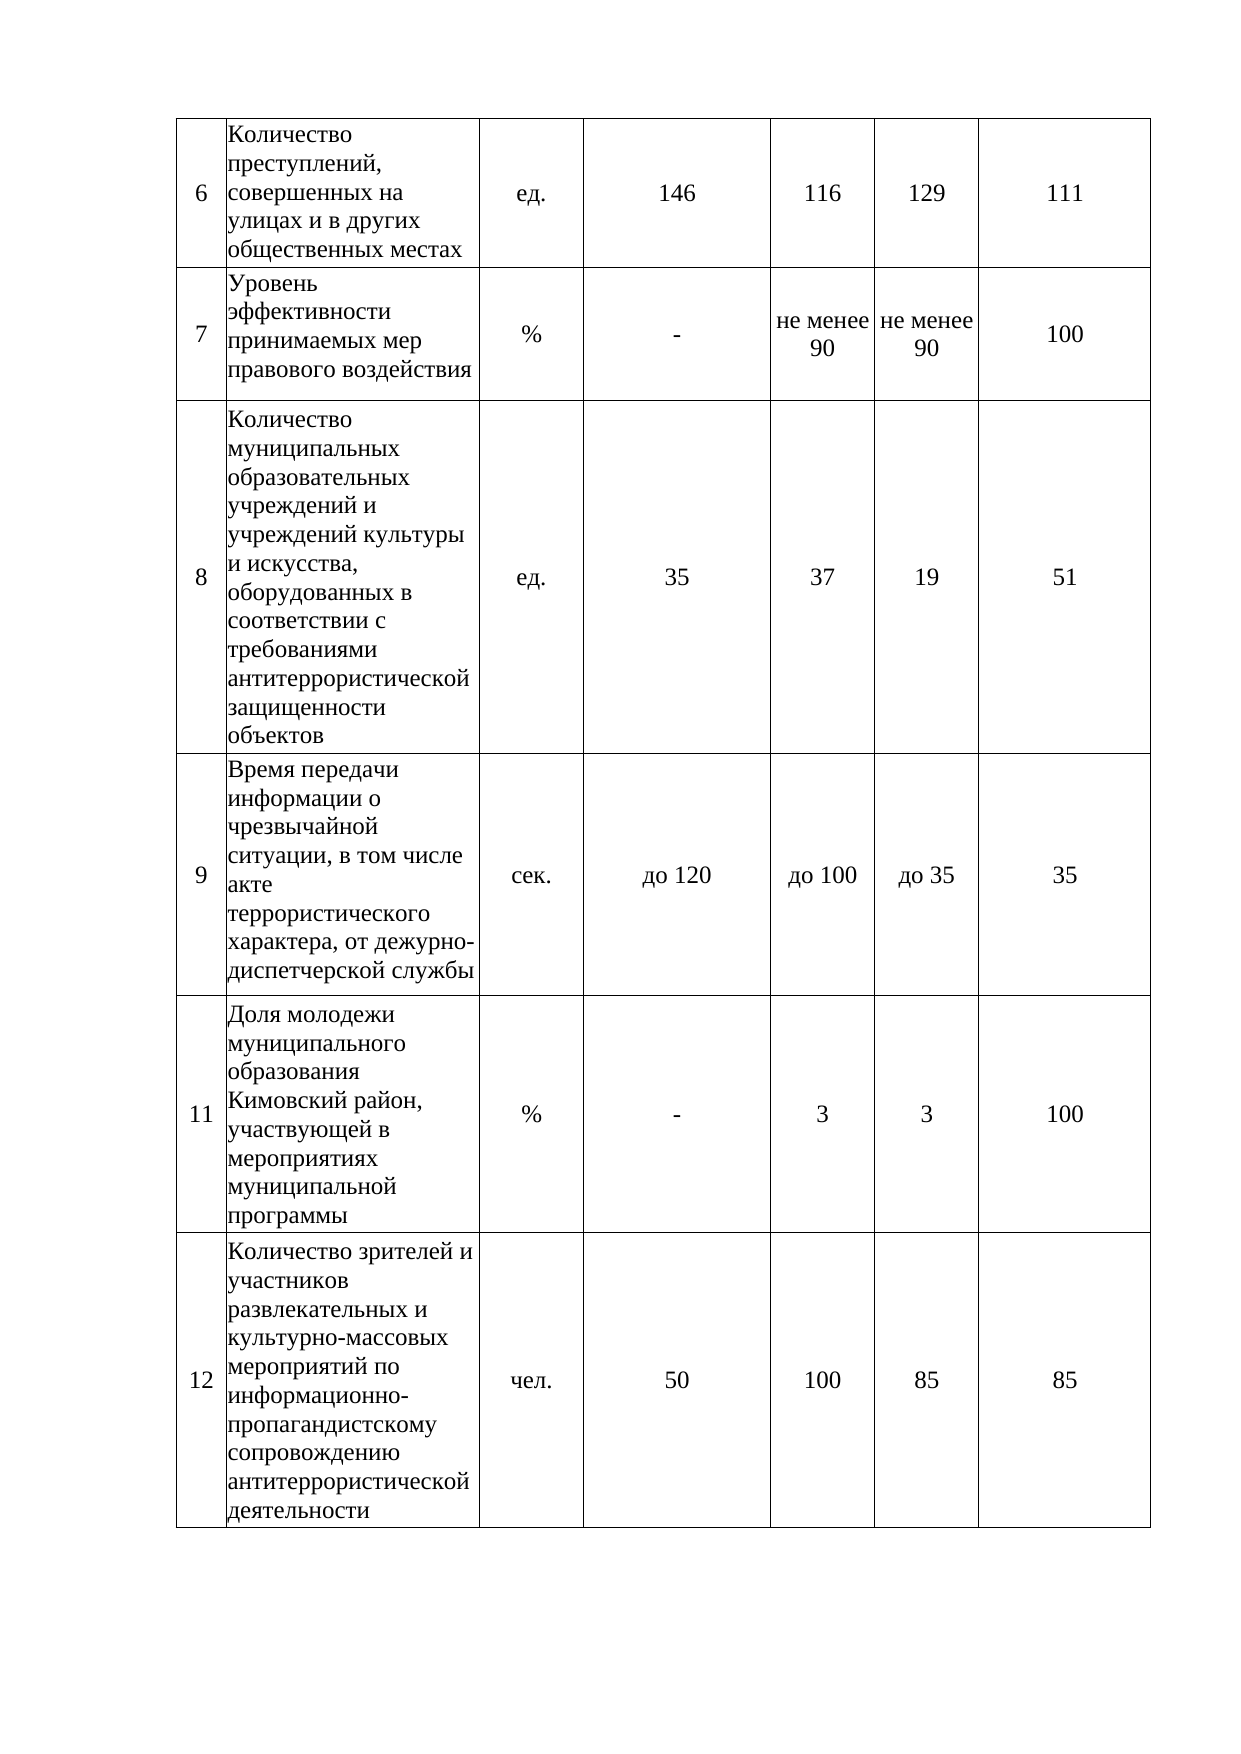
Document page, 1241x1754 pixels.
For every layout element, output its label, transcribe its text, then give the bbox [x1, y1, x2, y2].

table_cell Количество муниципальных образовательных учреждений и учреждений культуры и искусства, оборудованных в соответствии с требованиями антитеррористической защищенности объектов [227, 401, 479, 753]
table_cell 111 [979, 119, 1150, 267]
table_cell - [584, 268, 770, 399]
table_cell до 100 [771, 754, 874, 995]
table_cell 35 [584, 401, 770, 753]
table_cell 35 [979, 754, 1150, 995]
table_cell 116 [771, 119, 874, 267]
table_cell % [480, 996, 583, 1232]
table_cell 7 [177, 268, 226, 399]
table_cell Время передачи информации о чрезвычайной ситуации, в том числе акте террористического характера, от дежурно-диспетчерской службы потенциально опасного объекта до органа местного самоуправления [227, 754, 479, 995]
table_cell 37 [771, 401, 874, 753]
table_cell до 35 [875, 754, 978, 995]
table_cell Уровень эффективности принимаемых мер правового воздействия [227, 268, 479, 399]
table_cell ед. [480, 401, 583, 753]
table_cell 6 [177, 119, 226, 267]
table_cell Количество преступлений, совершенных на улицах и в других общественных местах [227, 119, 479, 267]
table_cell Количество зрителей и участников развлекательных и культурно-массовых мероприятий по информационно-пропагандистскому сопровождению антитеррористической деятельности [227, 1233, 479, 1527]
table_cell 100 [979, 268, 1150, 399]
table_cell 11 [177, 996, 226, 1232]
table_cell % [480, 268, 583, 399]
table_cell 12 [177, 1233, 226, 1527]
table_cell не менее 90 [771, 268, 874, 399]
table_cell 3 [875, 996, 978, 1232]
table_cell 19 [875, 401, 978, 753]
table_cell 100 [771, 1233, 874, 1527]
table_cell 100 [979, 996, 1150, 1232]
table_cell Доля молодежи муниципального образования Кимовский район, участвующей в мероприятиях муниципальной программы [227, 996, 479, 1232]
table_cell 9 [177, 754, 226, 995]
table_cell ед. [480, 119, 583, 267]
table_cell 146 [584, 119, 770, 267]
table_cell 8 [177, 401, 226, 753]
table_cell не менее 90 [875, 268, 978, 399]
table_cell до 120 [584, 754, 770, 995]
table_cell 50 [584, 1233, 770, 1527]
table_cell 3 [771, 996, 874, 1232]
table_cell 129 [875, 119, 978, 267]
table_cell 85 [979, 1233, 1150, 1527]
table_cell сек. [480, 754, 583, 995]
table_cell 51 [979, 401, 1150, 753]
table_cell чел. [480, 1233, 583, 1527]
table_cell 85 [875, 1233, 978, 1527]
table_cell - [584, 996, 770, 1232]
